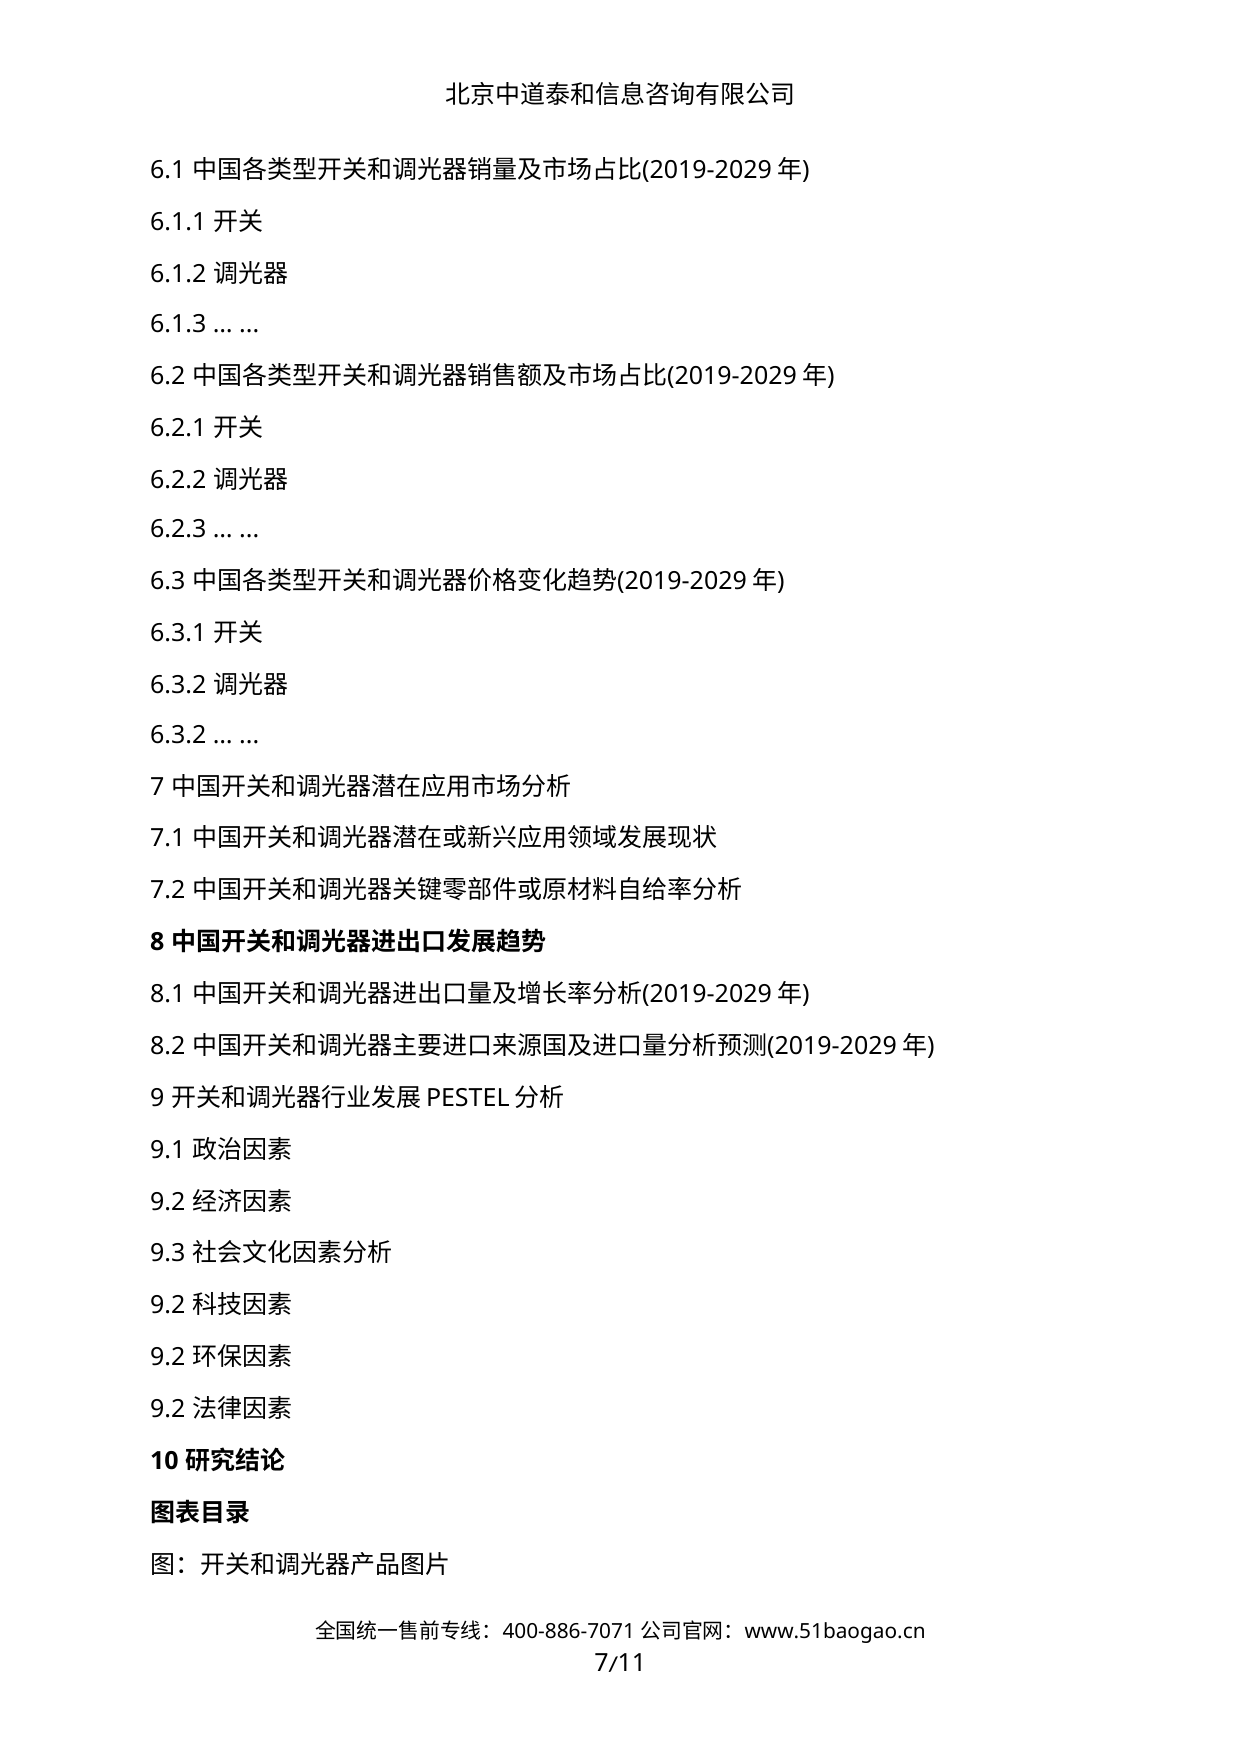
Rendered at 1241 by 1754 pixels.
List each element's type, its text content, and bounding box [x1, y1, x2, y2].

text 6.2 中国各类型开关和调光器销售额及市场占比(2019-2029年) [150, 355, 1090, 392]
text 6.1.2 调光器 [150, 254, 1090, 290]
text 6.2.2 调光器 [150, 459, 1090, 495]
text 6.1 中国各类型开关和调光器销量及市场占比(2019-2029年) [150, 150, 1090, 186]
text 6.2.1 开关 [150, 407, 1090, 443]
text 9.2 法律因素 [150, 1388, 1090, 1425]
text 6.1.1 开关 [150, 202, 1090, 238]
text 9.2 环保因素 [150, 1337, 1090, 1373]
text 图表目录 [150, 1492, 1090, 1528]
text 9.2 经济因素 [150, 1181, 1090, 1217]
text 9 开关和调光器行业发展PESTEL分析 [150, 1077, 1090, 1113]
text 7.2 中国开关和调光器关键零部件或原材料自给率分析 [150, 870, 1090, 906]
text 9.2 科技因素 [150, 1285, 1090, 1321]
text 8 中国开关和调光器进出口发展趋势 [150, 922, 1090, 958]
text 图：开关和调光器产品图片 [150, 1544, 1090, 1580]
text 7 中国开关和调光器潜在应用市场分析 [150, 766, 1090, 802]
text 6.3 中国各类型开关和调光器价格变化趋势(2019-2029年) [150, 561, 1090, 597]
text 9.1 政治因素 [150, 1129, 1090, 1165]
text 8.1 中国开关和调光器进出口量及增长率分析(2019-2029年) [150, 973, 1090, 1010]
text 6.3.2 调光器 [150, 664, 1090, 701]
text 6.3.1 开关 [150, 612, 1090, 649]
text 10 研究结论 [150, 1440, 1090, 1477]
text 7.1 中国开关和调光器潜在或新兴应用领域发展现状 [150, 818, 1090, 854]
text 9.3 社会文化因素分析 [150, 1233, 1090, 1269]
text 6.3.2 … ... [150, 716, 1090, 750]
text 6.2.3 … ... [150, 511, 1090, 545]
text 6.1.3 … ... [150, 306, 1090, 340]
text 8.2 中国开关和调光器主要进口来源国及进口量分析预测(2019-2029年) [150, 1025, 1090, 1062]
